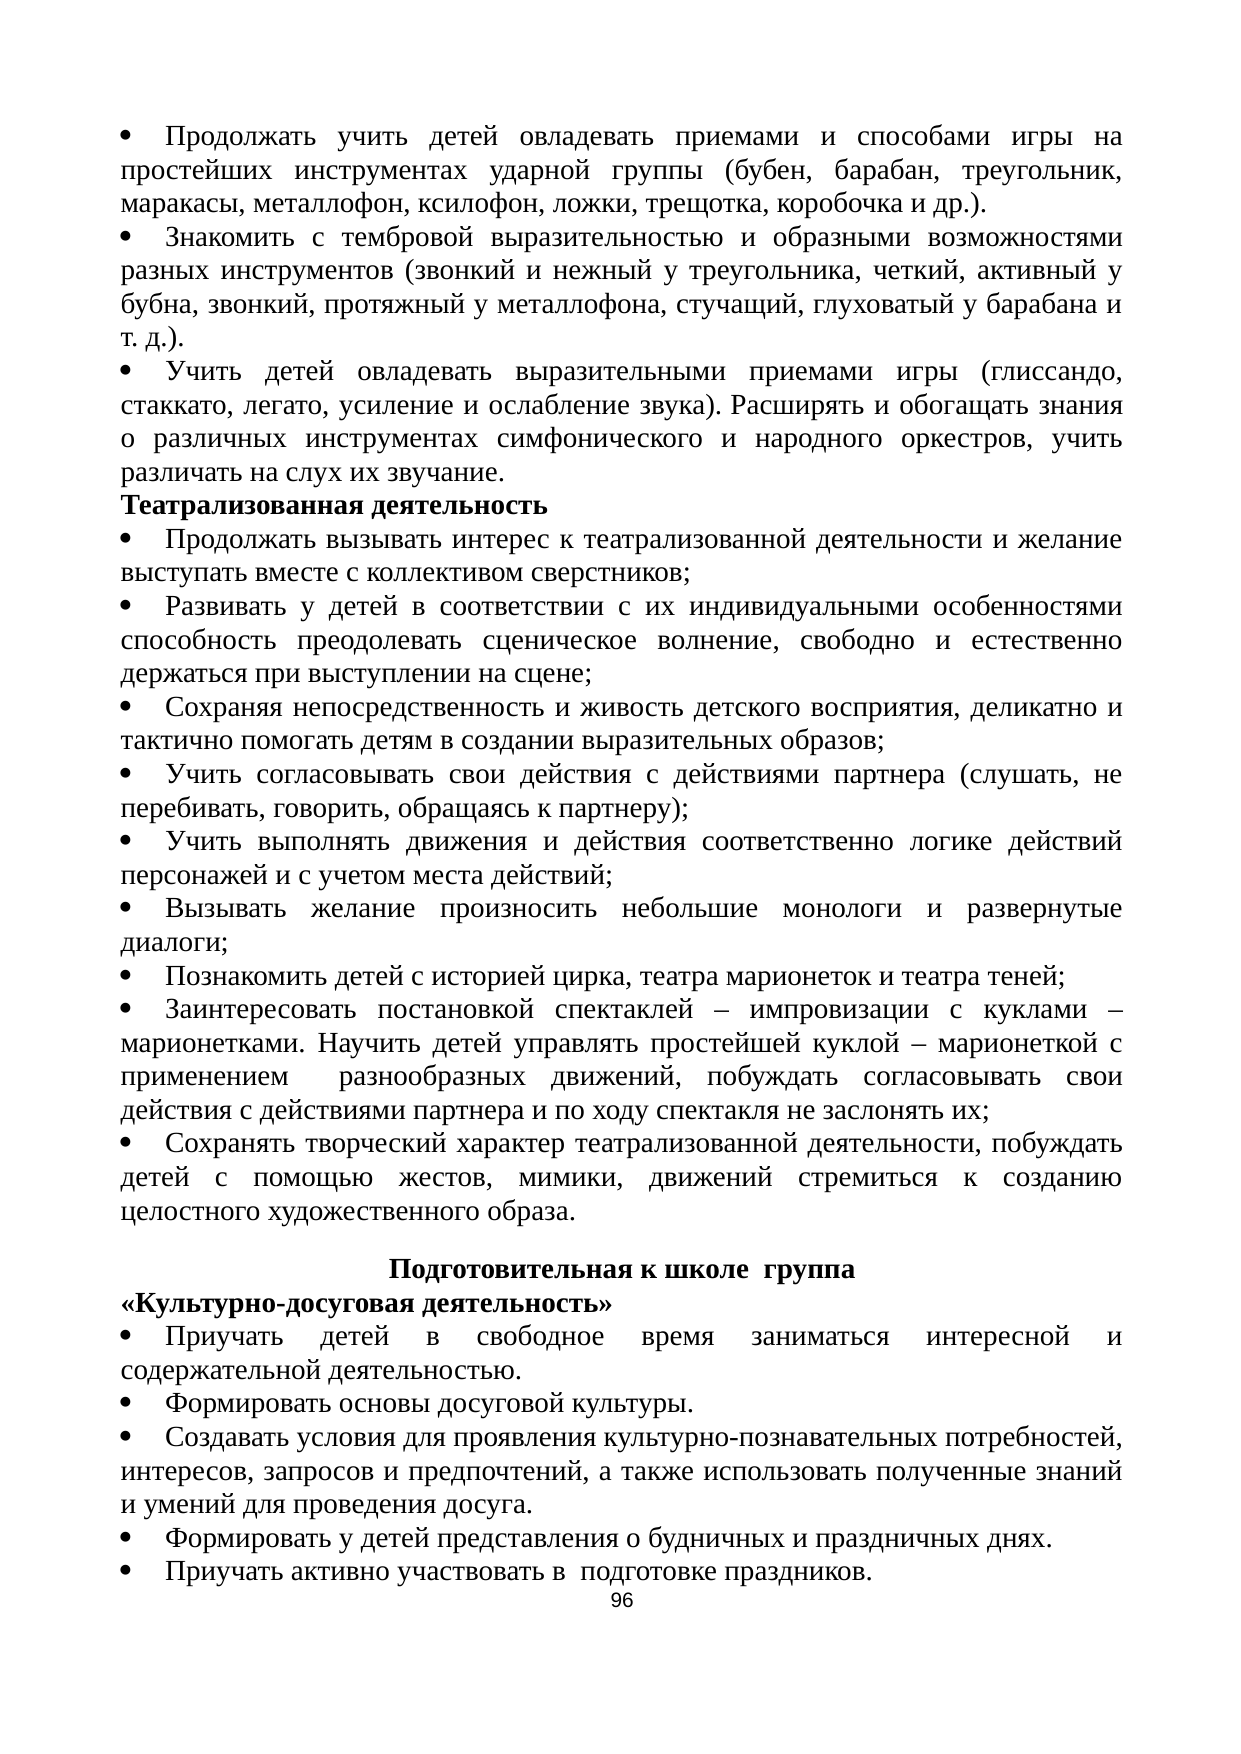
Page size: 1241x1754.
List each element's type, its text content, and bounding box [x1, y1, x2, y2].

list Приучать детей в свободное время заниматься интересной и содержательной деятельностью. [120, 1318, 1123, 1386]
list Продолжать учить детей овладевать приемами и способами игры на простейших инструментах ударной группы (бубен, барабан, треугольник, маракасы, металлофон, ксилофон, ложки, трещотка, коробочка и др.). [120, 118, 1123, 219]
list Развивать у детей в соответствии с их индивидуальными особенностями способность преодолевать сценическое волнение, свободно и естественно держаться при выступлении на сцене; [120, 588, 1123, 689]
list Вызывать желание произносить небольшие монологи и развернутые диалоги; [120, 890, 1123, 958]
text Подготовительная к школе группа [120, 1251, 1123, 1285]
text «Культурно-досуговая деятельность» [120, 1285, 1123, 1318]
list Заинтересовать постановкой спектаклей – импровизации с куклами – марионетками. Научить детей управлять простейшей куклой – марионеткой с применением разнообразных движений, побуждать согласовывать свои действия с действиями партнера и по ходу спектакля не заслонять их; [120, 991, 1123, 1126]
list Познакомить детей с историей цирка, театра марионеток и театра теней; [120, 958, 1123, 991]
text Театрализованная деятельность [120, 487, 1123, 521]
list Учить согласовывать свои действия с действиями партнера (слушать, не перебивать, говорить, обращаясь к партнеру); [120, 756, 1123, 823]
list Учить детей овладевать выразительными приемами игры (глиссандо, стаккато, легато, усиление и ослабление звука). Расширять и обогащать знания о различных инструментах симфонического и народного оркестров, учить различать на слух их звучание. [120, 353, 1123, 487]
list Учить выполнять движения и действия соответственно логике действий персонажей и с учетом места действий; [120, 823, 1123, 890]
list Приучать активно участвовать в подготовке праздников. [120, 1553, 1123, 1587]
list Формировать основы досуговой культуры. [120, 1386, 1123, 1419]
list Сохранять творческий характер театрализованной деятельности, побуждать детей с помощью жестов, мимики, движений стремиться к созданию целостного художественного образа. [120, 1126, 1123, 1226]
list Формировать у детей представления о будничных и праздничных днях. [120, 1520, 1123, 1553]
list Продолжать вызывать интерес к театрализованной деятельности и желание выступать вместе с коллективом сверстников; [120, 521, 1123, 588]
list Сохраняя непосредственность и живость детского восприятия, деликатно и тактично помогать детям в создании выразительных образов; [120, 689, 1123, 756]
list Знакомить с тембровой выразительностью и образными возможностями разных инструментов (звонкий и нежный у треугольника, четкий, активный у бубна, звонкий, протяжный у металлофона, стучащий, глуховатый у барабана и т. д.). [120, 219, 1123, 353]
list Создавать условия для проявления культурно-познавательных потребностей, интересов, запросов и предпочтений, а также использовать полученные знаний и умений для проведения досуга. [120, 1419, 1123, 1520]
